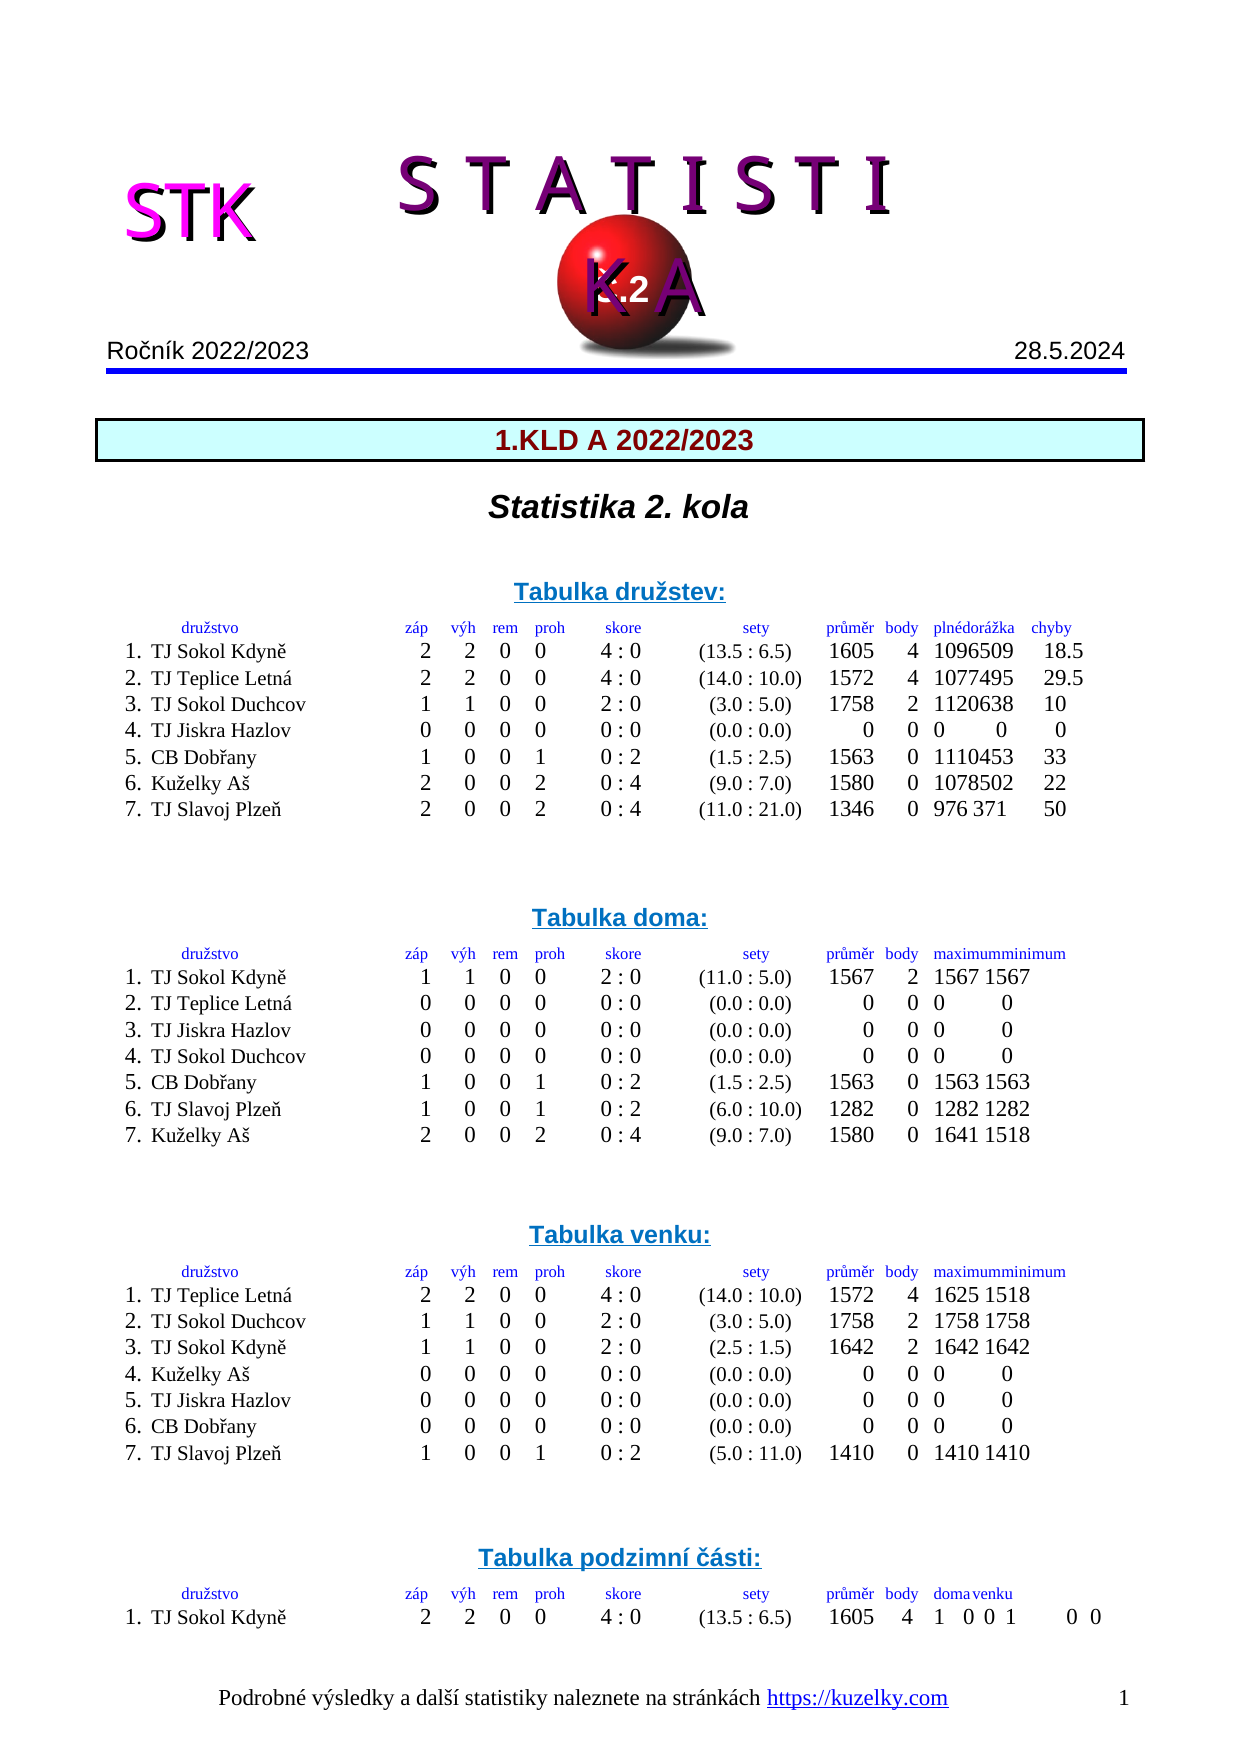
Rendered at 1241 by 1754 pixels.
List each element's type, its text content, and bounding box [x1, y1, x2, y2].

text družstvo záp výh rem proh skore sety průměr body plné dorážka chyby [106, 618, 1134, 637]
text Statistika 2. kola [106, 487, 1134, 526]
text 6. Kuželky Aš 2 0 0 2 0 : 4 (9.0 : 7.0) 1580 0 1078 502 22 [106, 769, 1134, 796]
text 4. TJ Jiskra Hazlov 0 0 0 0 0 : 0 (0.0 : 0.0) 0 0 0 0 0 [106, 716, 1134, 743]
text Tabulka doma: [94, 902, 1145, 931]
text Ročník 2022/2023 28.5.2024 [106, 336, 1134, 365]
text 7. Kuželky Aš 2 0 0 2 0 : 4 (9.0 : 7.0) 1580 0 1641 1518 [106, 1121, 1134, 1147]
text 1. TJ Sokol Kdyně 1 1 0 0 2 : 0 (11.0 : 5.0) 1567 2 1567 1567 [106, 963, 1134, 989]
text 1. TJ Teplice Letná 2 2 0 0 4 : 0 (14.0 : 10.0) 1572 4 1625 1518 [106, 1281, 1134, 1307]
text 3. TJ Sokol Kdyně 1 1 0 0 2 : 0 (2.5 : 1.5) 1642 2 1642 1642 [106, 1333, 1134, 1360]
text 1. TJ Sokol Kdyně 2 2 0 0 4 : 0 (13.5 : 6.5) 1605 4 1 0 0 1 0 0 [106, 1603, 1134, 1630]
text 3. TJ Sokol Duchcov 1 1 0 0 2 : 0 (3.0 : 5.0) 1758 2 1120 638 10 [106, 690, 1134, 716]
text družstvo záp výh rem proh skore sety průměr body maximum minimum [106, 1262, 1134, 1281]
text 2. TJ Teplice Letná 0 0 0 0 0 : 0 (0.0 : 0.0) 0 0 0 0 [106, 989, 1134, 1016]
text Tabulka podzimní části: [94, 1543, 1145, 1572]
text 1. TJ Sokol Kdyně 2 2 0 0 4 : 0 (13.5 : 6.5) 1605 4 1096 509 18.5 [106, 637, 1134, 664]
text Č.2 [687, 267, 1134, 310]
text 5. CB Dobřany 1 0 0 1 0 : 2 (1.5 : 2.5) 1563 0 1563 1563 [106, 1068, 1134, 1095]
text 5. TJ Jiskra Hazlov 0 0 0 0 0 : 0 (0.0 : 0.0) 0 0 0 0 [106, 1386, 1134, 1412]
subtitle 1.KLD A 2022/2023 [98, 421, 1142, 459]
text 2. TJ Teplice Letná 2 2 0 0 4 : 0 (14.0 : 10.0) 1572 4 1077 495 29.5 [106, 664, 1134, 690]
text 2. TJ Sokol Duchcov 1 1 0 0 2 : 0 (3.0 : 5.0) 1758 2 1758 1758 [106, 1307, 1134, 1333]
text 4. TJ Sokol Duchcov 0 0 0 0 0 : 0 (0.0 : 0.0) 0 0 0 0 [106, 1042, 1134, 1068]
text družstvo záp výh rem proh skore sety průměr body maximum minimum [106, 944, 1134, 963]
text Č.2 [609, 267, 671, 310]
text 5. CB Dobřany 1 0 0 1 0 : 2 (1.5 : 2.5) 1563 0 1110 453 33 [106, 743, 1134, 769]
text 6. TJ Slavoj Plzeň 1 0 0 1 0 : 2 (6.0 : 10.0) 1282 0 1282 1282 [106, 1095, 1134, 1121]
text 7. TJ Slavoj Plzeň 2 0 0 2 0 : 4 (11.0 : 21.0) 1346 0 976 371 50 [106, 796, 1134, 822]
text 6. CB Dobřany 0 0 0 0 0 : 0 (0.0 : 0.0) 0 0 0 0 [106, 1412, 1134, 1439]
text 3. TJ Jiskra Hazlov 0 0 0 0 0 : 0 (0.0 : 0.0) 0 0 0 0 [106, 1016, 1134, 1042]
text 4. Kuželky Aš 0 0 0 0 0 : 0 (0.0 : 0.0) 0 0 0 0 [106, 1360, 1134, 1386]
text Č.2 [106, 267, 587, 310]
text Tabulka družstev: [94, 577, 1145, 606]
text družstvo záp výh rem proh skore sety průměr body doma venku [106, 1584, 1134, 1603]
text 7. TJ Slavoj Plzeň 1 0 0 1 0 : 2 (5.0 : 11.0) 1410 0 1410 1410 [106, 1439, 1134, 1465]
text Tabulka venku: [94, 1220, 1145, 1249]
